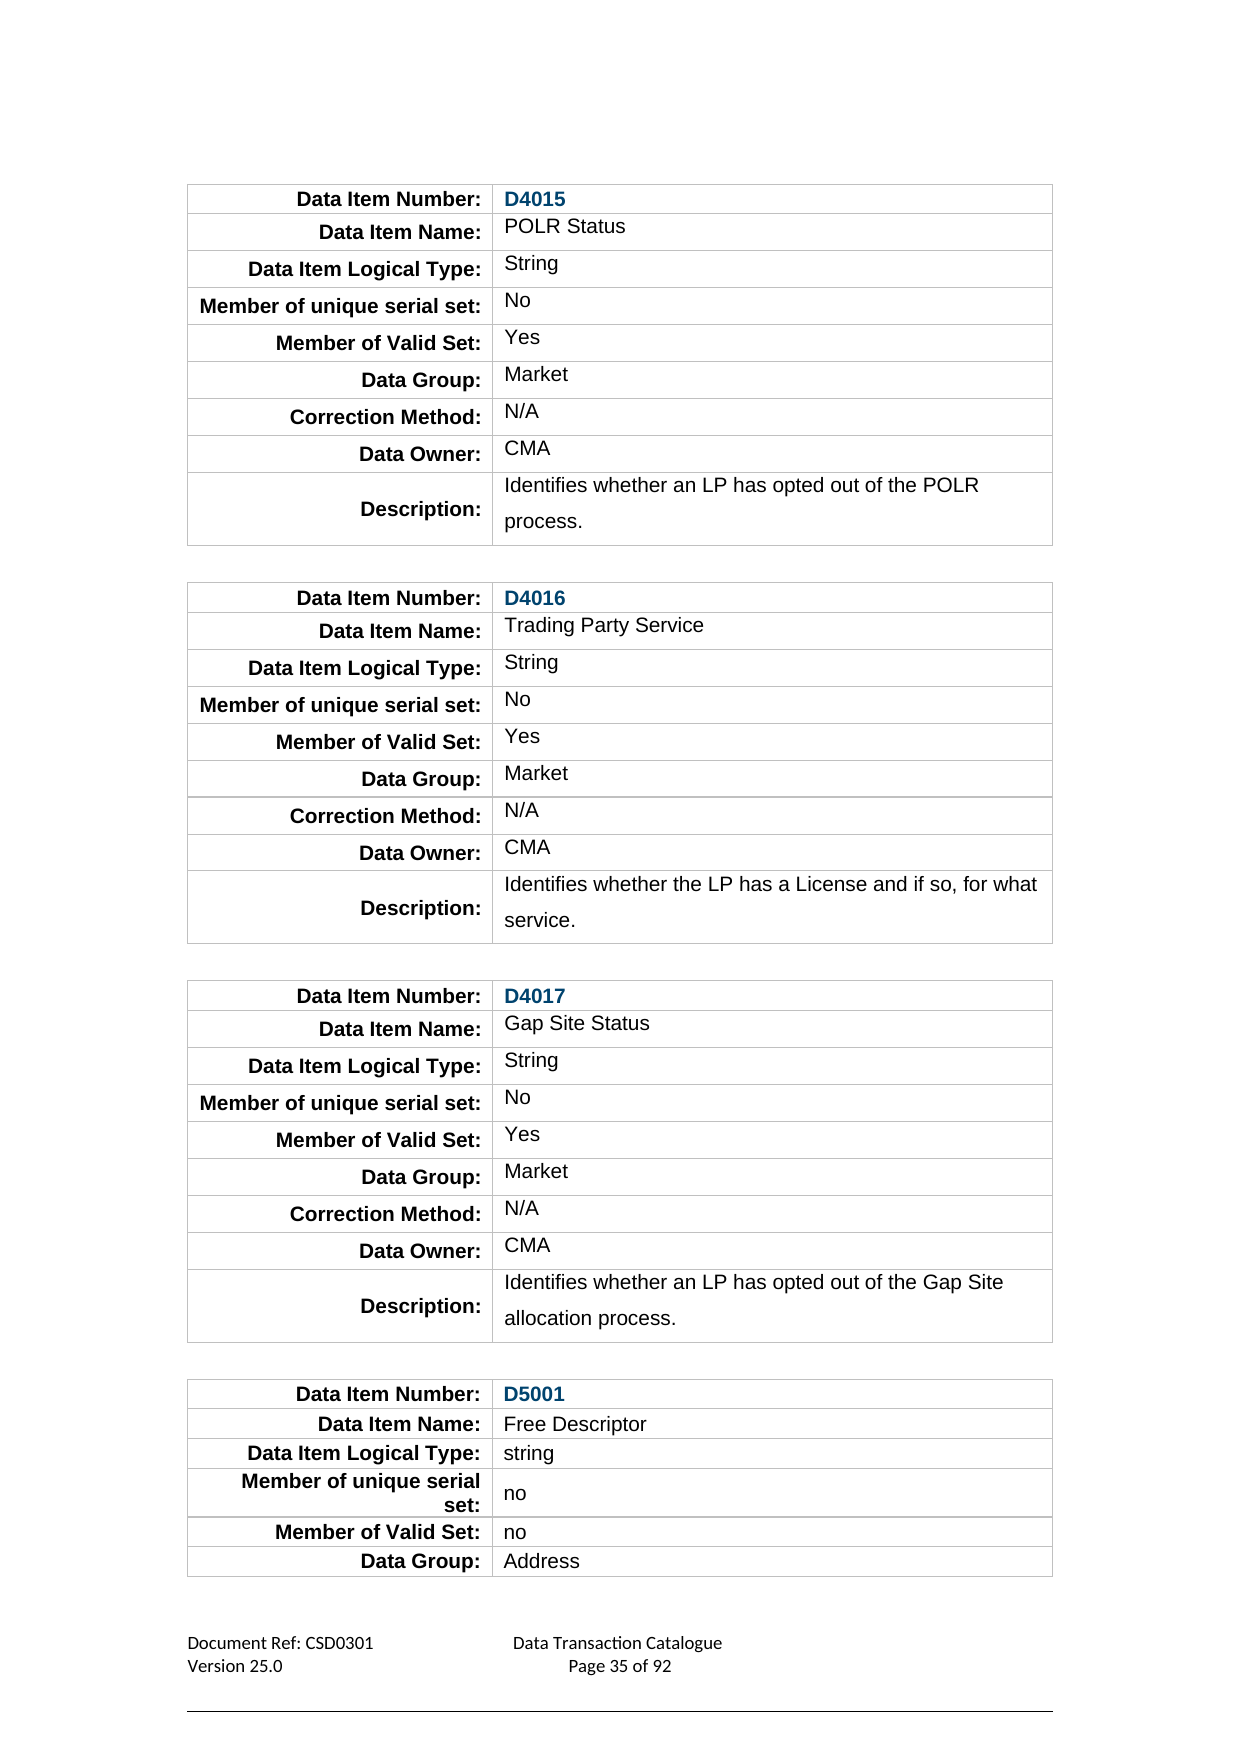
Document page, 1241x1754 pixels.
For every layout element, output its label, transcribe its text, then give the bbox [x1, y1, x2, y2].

table_cell Member of unique serial set: [188, 288, 492, 324]
table_cell CMA [493, 436, 1052, 472]
table_cell String [493, 650, 1052, 686]
table_cell Data Item Name: [188, 1011, 492, 1047]
table_cell String [493, 251, 1052, 287]
table_cell Data Item Logical Type: [188, 650, 492, 686]
table_cell No [493, 288, 1052, 324]
table_cell Member of Valid Set: [188, 1518, 492, 1546]
table_cell Member of Valid Set: [188, 724, 492, 759]
table_header Data Item Number: [188, 583, 492, 612]
table_cell Data Item Logical Type: [188, 1439, 492, 1467]
table_cell Data Owner: [188, 1233, 492, 1269]
table_cell Market [493, 1159, 1052, 1195]
table_cell string [493, 1439, 1052, 1467]
table_cell Gap Site Status [493, 1011, 1052, 1047]
table_cell Market [493, 761, 1052, 796]
table_cell Data Group: [188, 362, 492, 398]
table_header Data Item Number: [188, 185, 492, 213]
table_cell Data Item Name: [188, 214, 492, 250]
table_cell Data Item Logical Type: [188, 251, 492, 287]
table_cell Description: [188, 871, 492, 943]
table_cell Correction Method: [188, 1196, 492, 1232]
table_header Data Item Number: [188, 1380, 492, 1408]
table_cell Correction Method: [188, 399, 492, 435]
table_cell Member of unique serial set: [188, 1085, 492, 1121]
table_header D4016 [493, 583, 1052, 612]
table_cell Description: [188, 1270, 492, 1342]
table_cell Yes [493, 724, 1052, 759]
table_cell N/A [493, 1196, 1052, 1232]
table_cell N/A [493, 798, 1052, 833]
table_header Data Item Number: [188, 981, 492, 1010]
table_cell Data Owner: [188, 436, 492, 472]
table_cell Free Descriptor [493, 1409, 1052, 1438]
table_cell Address [493, 1547, 1052, 1576]
table_cell Data Group: [188, 1159, 492, 1195]
table_cell Identifies whether the LP has a License and if so, for what service. [493, 871, 1052, 943]
table_header D5001 [493, 1380, 1052, 1408]
table_cell CMA [493, 1233, 1052, 1269]
table_cell Member of Valid Set: [188, 325, 492, 361]
table_cell CMA [493, 835, 1052, 870]
table_cell Data Item Logical Type: [188, 1048, 492, 1084]
table_header D4015 [493, 185, 1052, 213]
table_cell Data Group: [188, 761, 492, 796]
table_cell Correction Method: [188, 798, 492, 833]
table_cell Description: [188, 473, 492, 545]
table_cell Data Item Name: [188, 1409, 492, 1438]
table_cell POLR Status [493, 214, 1052, 250]
table_cell String [493, 1048, 1052, 1084]
table_cell Yes [493, 1122, 1052, 1158]
table_cell Identifies whether an LP has opted out of the Gap Site allocation process. [493, 1270, 1052, 1342]
table_cell Trading Party Service [493, 613, 1052, 648]
table_cell Market [493, 362, 1052, 398]
table_cell N/A [493, 399, 1052, 435]
table_cell Data Item Name: [188, 613, 492, 648]
table_cell Member of Valid Set: [188, 1122, 492, 1158]
table_cell Member of unique serial set: [188, 687, 492, 722]
table_cell Data Owner: [188, 835, 492, 870]
table_cell no [493, 1518, 1052, 1546]
table_cell Identifies whether an LP has opted out of the POLR process. [493, 473, 1052, 545]
table_cell no [493, 1469, 1052, 1516]
table_cell Yes [493, 325, 1052, 361]
table_cell No [493, 1085, 1052, 1121]
table_header D4017 [493, 981, 1052, 1010]
table_cell Data Group: [188, 1547, 492, 1576]
table_cell No [493, 687, 1052, 722]
table_cell Member of unique serial set: [188, 1469, 492, 1516]
